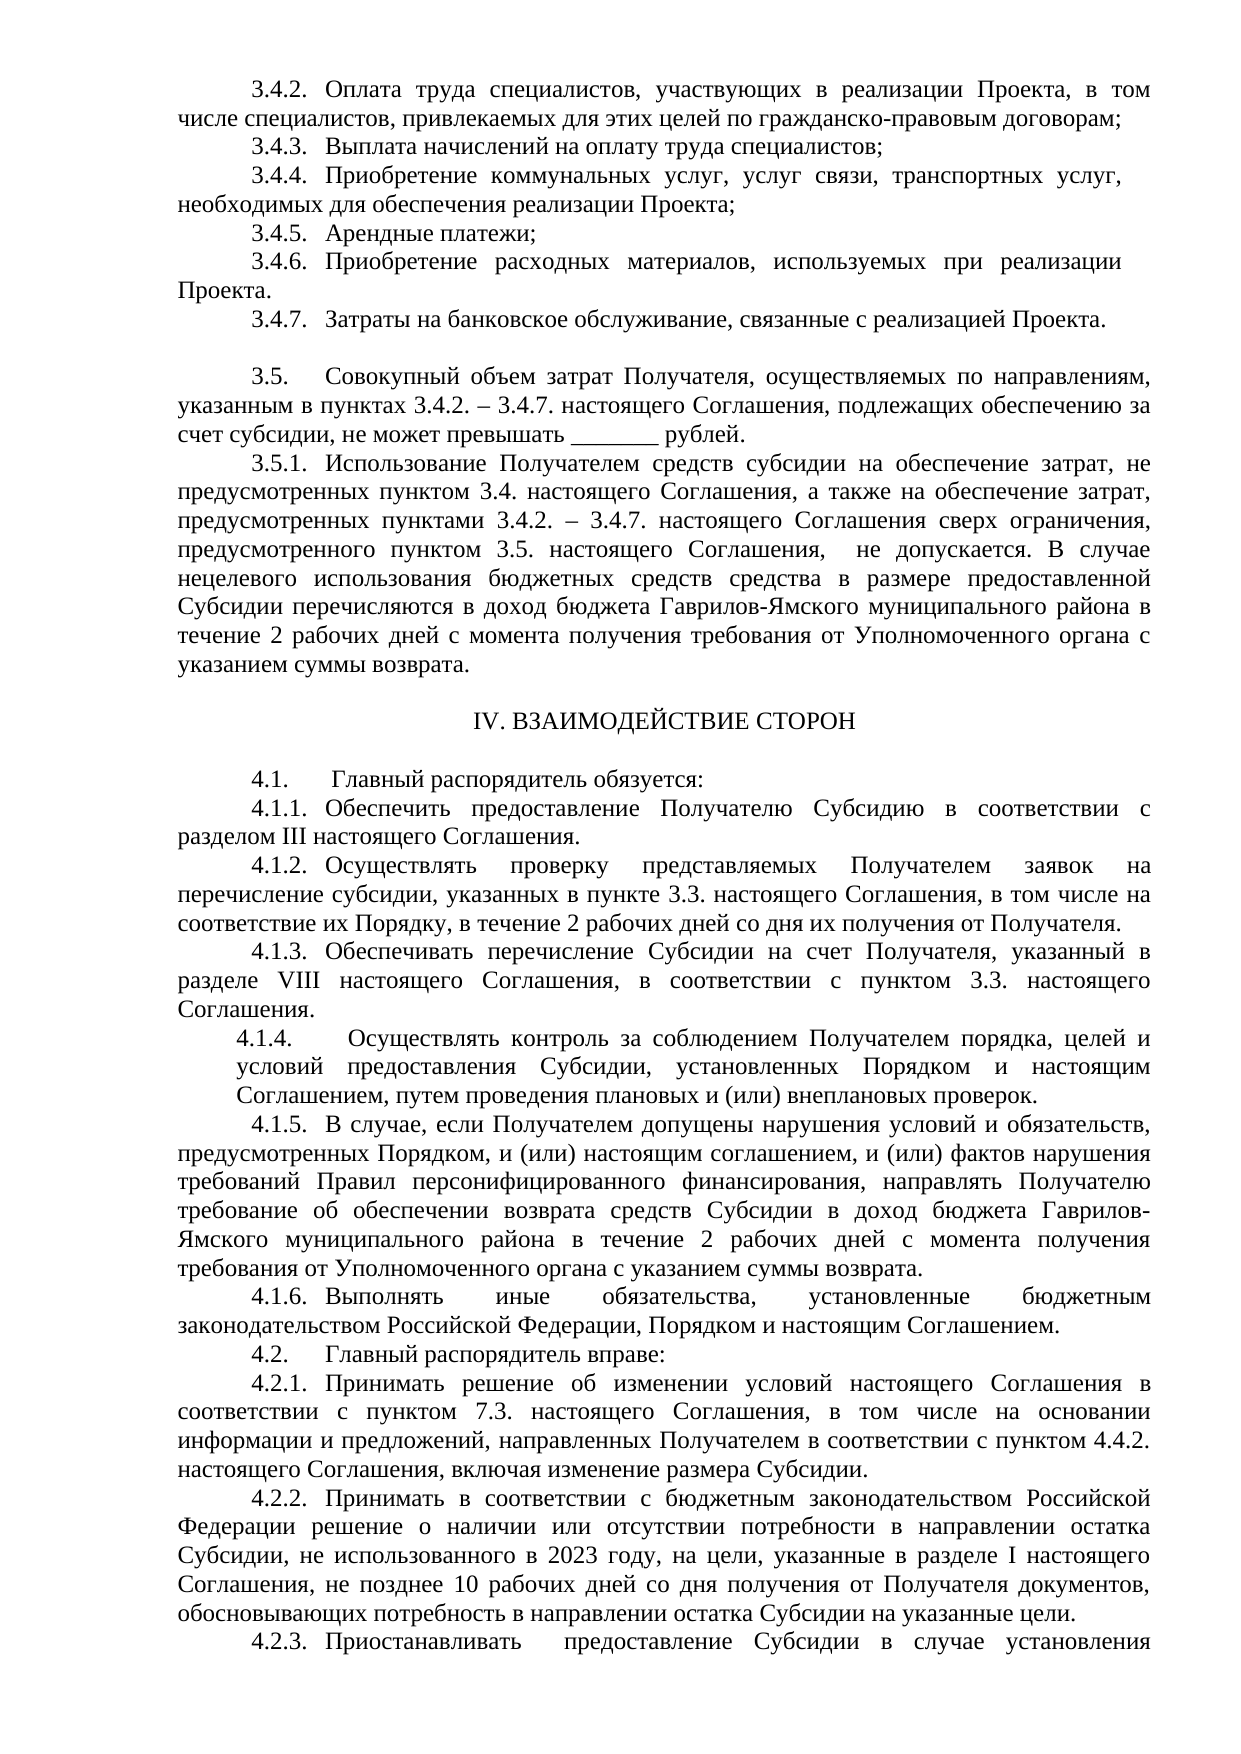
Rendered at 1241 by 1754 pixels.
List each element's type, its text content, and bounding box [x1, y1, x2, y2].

list Использование Получателем средств субсидии на обеспечение затрат, не предусмотренных пунктом 3.4. настоящего Соглашения, а также на обеспечение затрат, предусмотренных пунктами 3.4.2. – 3.4.7. настоящего Соглашения сверх ограничения, предусмотренного пунктом 3.5. настоящего Соглашения, не допускается. В случае нецелевого использования бюджетных средств средства в размере предоставленной Субсидии перечисляются в доход бюджета Гаврилов-Ямского муниципального района в течение 2 рабочих дней с момента получения требования от Уполномоченного органа с указанием суммы возврата. [177, 448, 1152, 678]
text IV. ВЗАИМОДЕЙСТВИЕ СТОРОН [177, 706, 1152, 735]
list Обеспечивать перечисление Субсидии на счет Получателя, указанный в разделе VIII настоящего Соглашения, в соответствии с пунктом 3.3. настоящего Соглашения. [177, 936, 1152, 1023]
list Приобретение коммунальных услуг, услуг связи, транспортных услуг, необходимых для обеспечения реализации Проекта; [177, 160, 1122, 218]
list Осуществлять контроль за соблюдением Получателем порядка, целей и условий предоставления Субсидии, установленных Порядком и настоящим Соглашением, путем проведения плановых и (или) внеплановых проверок. [236, 1023, 1152, 1109]
list Затраты на банковское обслуживание, связанные с реализацией Проекта. [251, 304, 1122, 333]
list В случае, если Получателем допущены нарушения условий и обязательств, предусмотренных Порядком, и (или) настоящим соглашением, и (или) фактов нарушения требований Правил персонифицированного финансирования, направлять Получателю требование об обеспечении возврата средств Субсидии в доход бюджета Гаврилов-Ямского муниципального района в течение 2 рабочих дней с момента получения требования от Уполномоченного органа с указанием суммы возврата. [177, 1109, 1152, 1281]
list Обеспечить предоставление Получателю Субсидию в соответствии с разделом III настоящего Соглашения. [177, 793, 1152, 850]
list Принимать в соответствии с бюджетным законодательством Российской Федерации решение о наличии или отсутствии потребности в направлении остатка Субсидии, не использованного в 2023 году, на цели, указанные в разделе I настоящего Соглашения, не позднее 10 рабочих дней со дня получения от Получателя документов, обосновывающих потребность в направлении остатка Субсидии на указанные цели. [177, 1483, 1152, 1626]
list Выплата начислений на оплату труда специалистов; [177, 131, 1122, 160]
list Главный распорядитель обязуется: [177, 764, 1152, 793]
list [177, 1626, 1152, 1655]
list Совокупный объем затрат Получателя, осуществляемых по направлениям, указанным в пунктах 3.4.2. – 3.4.7. настоящего Соглашения, подлежащих обеспечению за счет субсидии, не может превышать _______ рублей. [177, 361, 1152, 448]
list Приобретение расходных материалов, используемых при реализации Проекта. [177, 246, 1122, 304]
list Главный распорядитель вправе: [177, 1339, 1152, 1368]
list Принимать решение об изменении условий настоящего Соглашения в соответствии с пунктом 7.3. настоящего Соглашения, в том числе на основании информации и предложений, направленных Получателем в соответствии с пунктом 4.4.2. настоящего Соглашения, включая изменение размера Субсидии. [177, 1368, 1152, 1483]
list Оплата труда специалистов, участвующих в реализации Проекта, в том числе специалистов, привлекаемых для этих целей по гражданско-правовым договорам; [177, 74, 1152, 131]
list Арендные платежи; [177, 218, 1122, 246]
list Осуществлять проверку представляемых Получателем заявок на перечисление субсидии, указанных в пункте 3.3. настоящего Соглашения, в том числе на соответствие их Порядку, в течение 2 рабочих дней со дня их получения от Получателя. [177, 850, 1152, 936]
list Выполнять иные обязательства, установленные бюджетным законодательством Российской Федерации, Порядком и настоящим Соглашением. [177, 1281, 1152, 1339]
